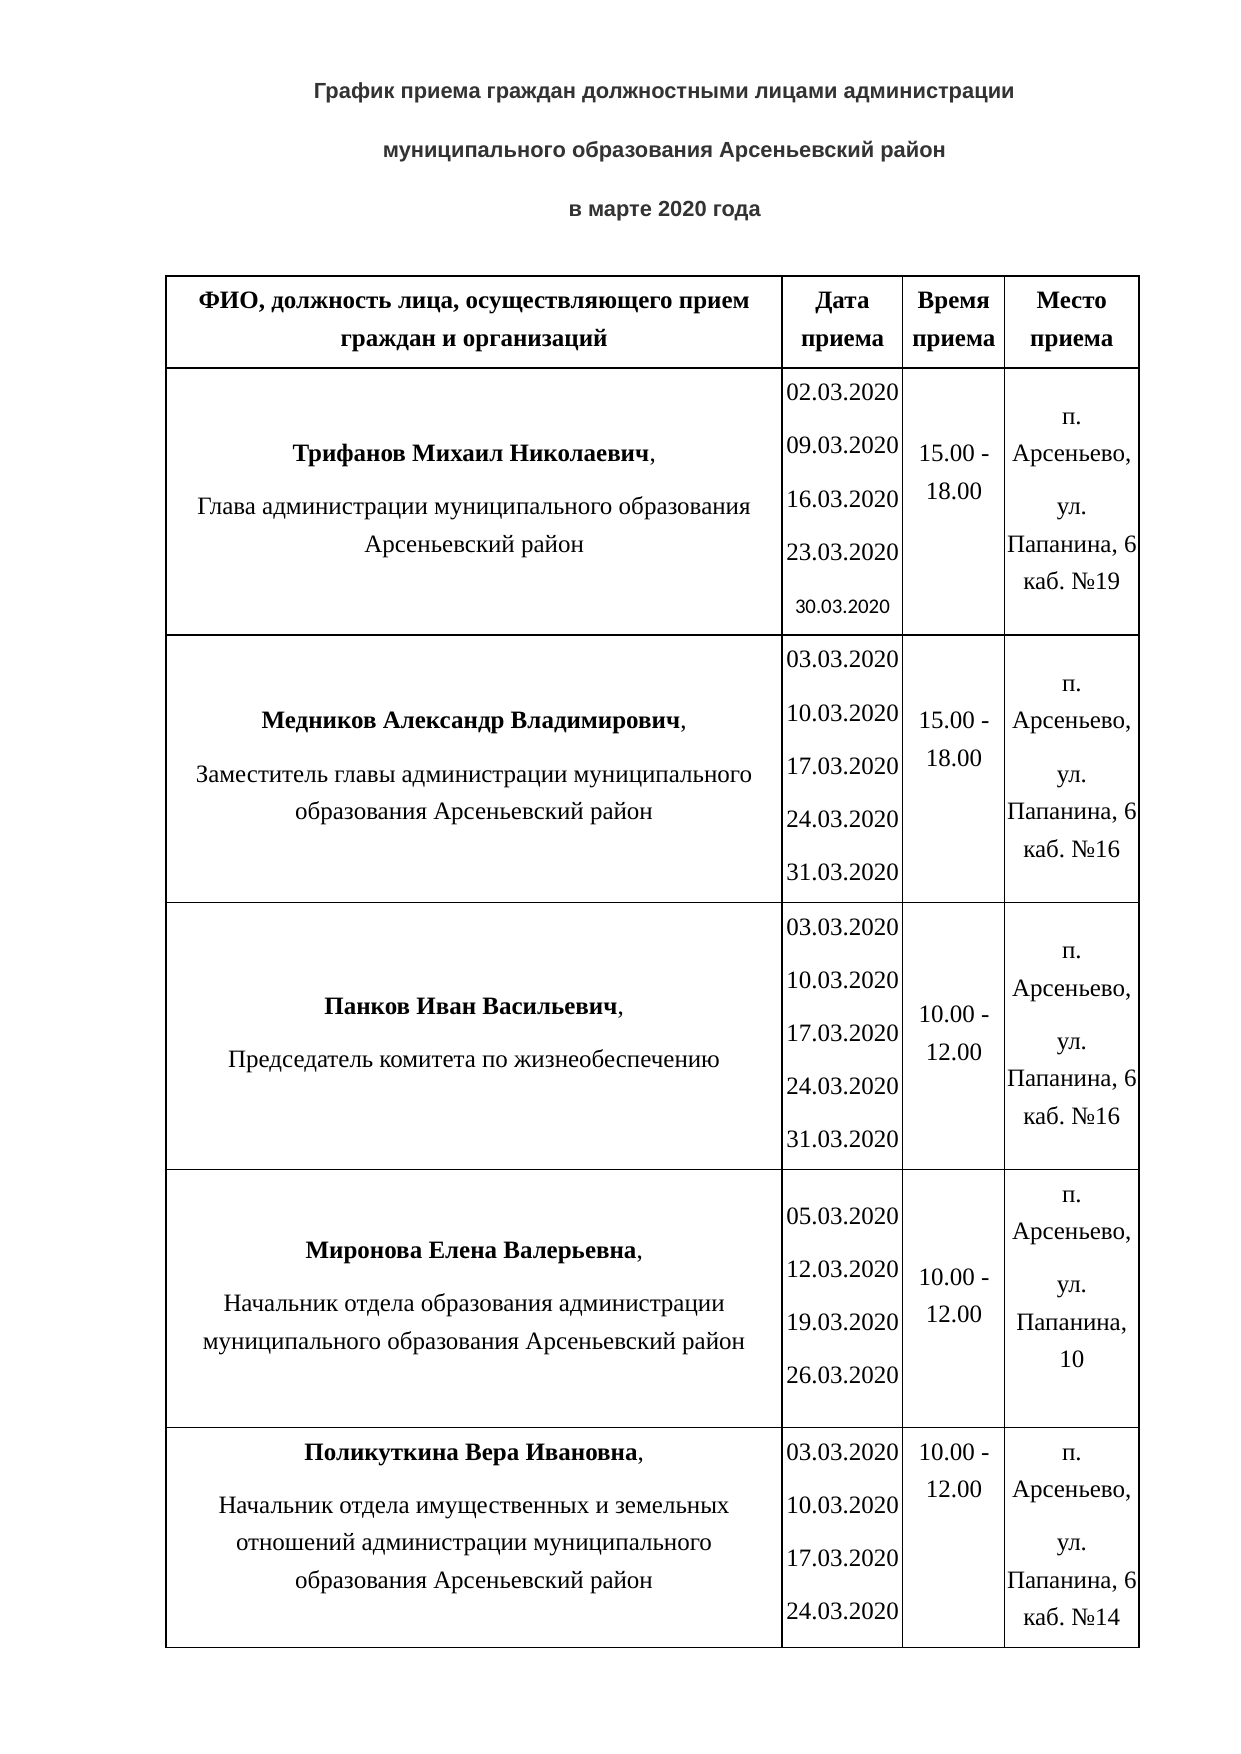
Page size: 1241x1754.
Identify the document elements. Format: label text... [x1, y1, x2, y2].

text муниципального образования Арсеньевский район [171, 125, 1158, 168]
table_cell 03.03.2020 10.03.2020 17.03.2020 24.03.2020 31.03.2020 [783, 903, 902, 1169]
table_cell 10.00 -12.00 [903, 903, 1004, 1169]
table_cell 03.03.2020 10.03.2020 17.03.2020 24.03.2020 31.03.2020 [783, 636, 902, 901]
table_cell 15.00 -18.00 [903, 636, 1004, 901]
table_cell Трифанов Михаил Николаевич, Глава администрации муниципального образования Арсеньевский район [167, 369, 781, 634]
table_cell 10.00 - 12.00 [903, 1428, 1004, 1647]
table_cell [167, 1428, 781, 1647]
table_cell 10.00 - 12.00 [903, 1170, 1004, 1426]
table_cell 02.03.2020 09.03.2020 16.03.2020 23.03.2020 30.03.2020 [783, 369, 902, 634]
table_header Дата приема [783, 277, 902, 367]
table_cell Медников Александр Владимирович, Заместитель главы администрации муниципального образования Арсеньевский район [167, 636, 781, 901]
table_cell п. Арсеньево, ул. Папанина, 6 каб. №19 [1005, 369, 1138, 634]
text График приема граждан должностными лицами администрации [171, 59, 1158, 109]
table_cell Панков Иван Васильевич, Председатель комитета по жизнеобеспечению [167, 903, 781, 1169]
table_header Место приема [1005, 277, 1138, 367]
table_header Время приема [903, 277, 1004, 367]
table_cell Миронова Елена Валерьевна, Начальник отдела образования администрации муниципального образования Арсеньевский район [167, 1170, 781, 1426]
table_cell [1005, 1428, 1138, 1647]
table_header ФИО, должность лица, осуществляющего прием граждан и организаций [167, 277, 781, 367]
table_cell 15.00 -18.00 [903, 369, 1004, 634]
table_cell п. Арсеньево, ул. Папанина, 6 каб. №16 [1005, 903, 1138, 1169]
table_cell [783, 1428, 902, 1647]
table_cell п. Арсеньево, ул. Папанина, 10 [1005, 1170, 1138, 1426]
table_cell п. Арсеньево, ул. Папанина, 6 каб. №16 [1005, 636, 1138, 901]
text в марте 2020 года [171, 184, 1158, 228]
table_cell 05.03.2020 12.03.2020 19.03.2020 26.03.2020 [783, 1170, 902, 1426]
